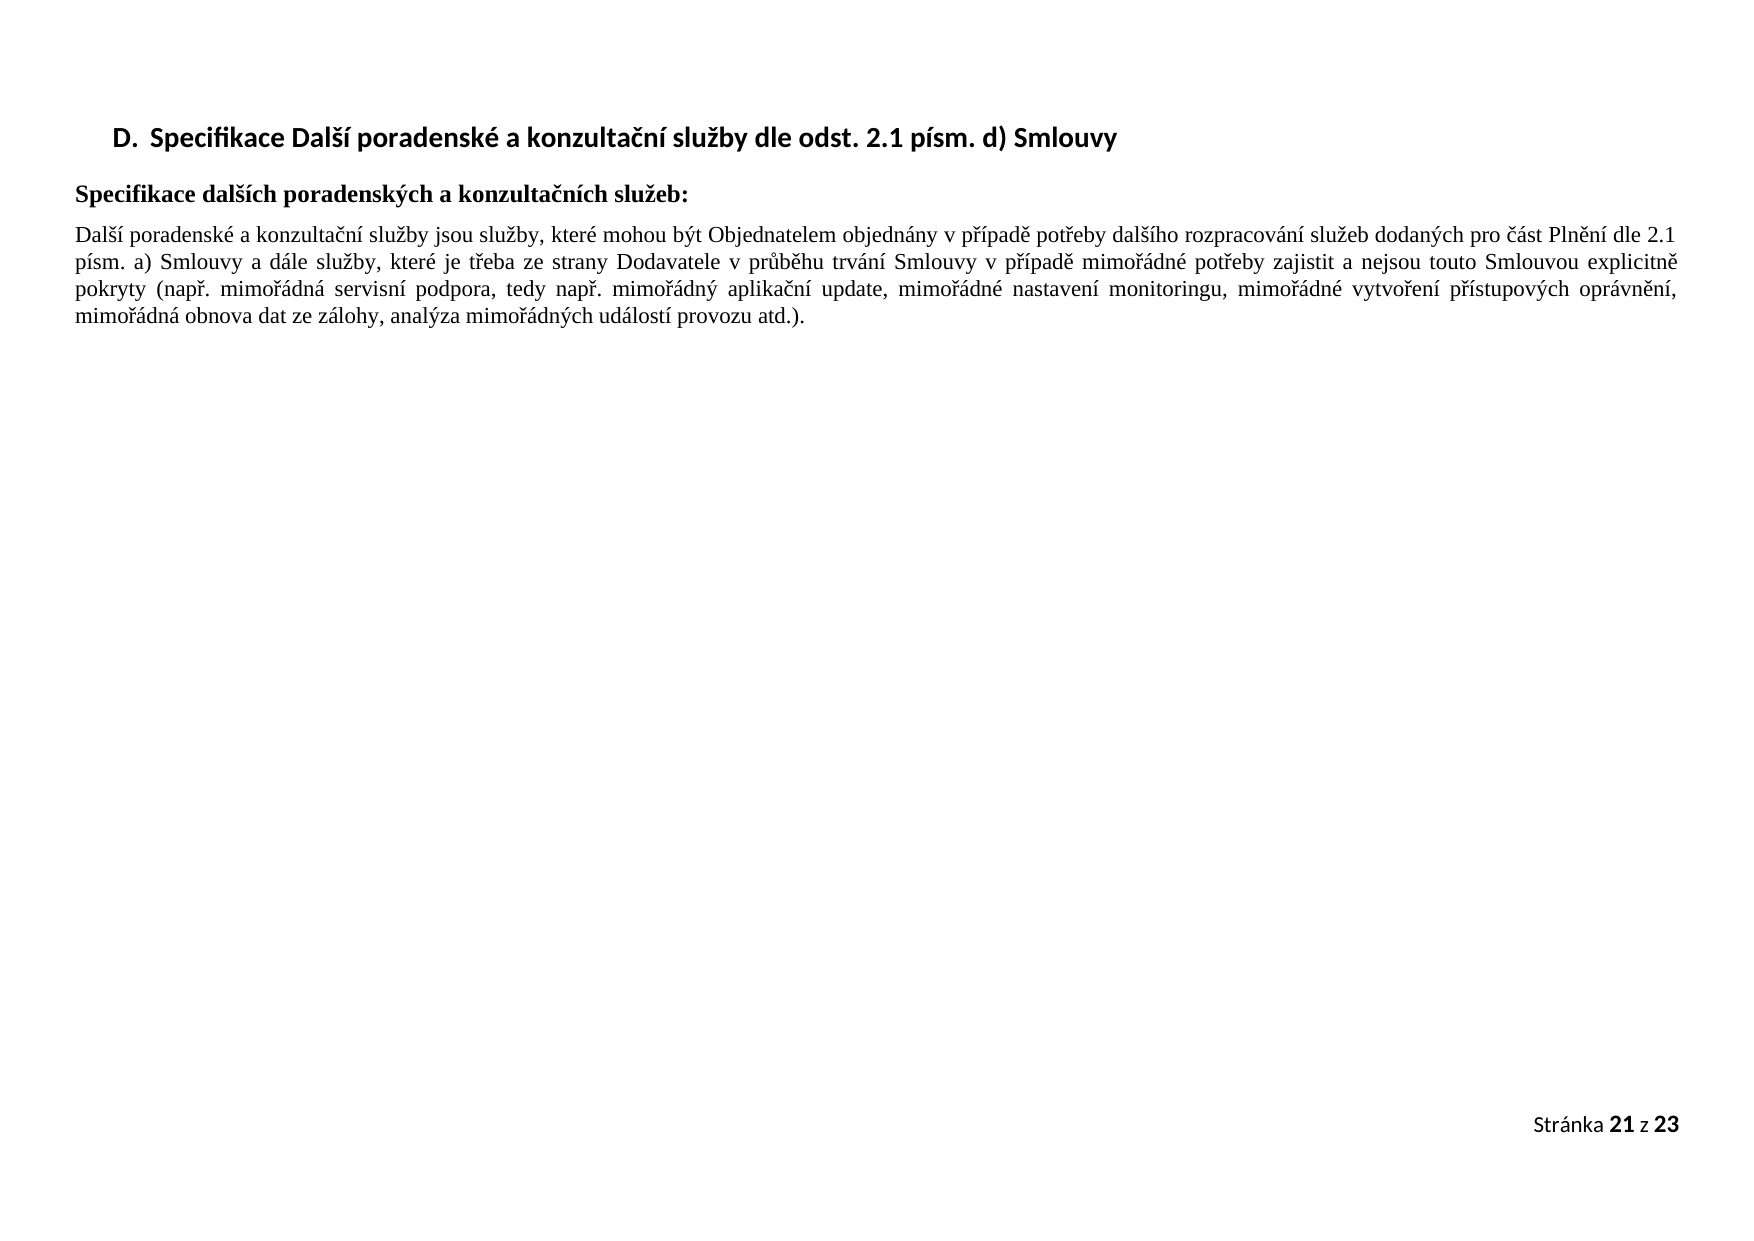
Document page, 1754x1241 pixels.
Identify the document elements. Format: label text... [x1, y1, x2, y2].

text Další poradenské a konzultační služby jsou služby, které mohou být Objednatelem objednány v případě potřeby dalšího rozpracování služeb dodaných pro část Plnění dle 2.1 písm. a) Smlouvy a dále služby, které je třeba ze strany Dodavatele v průběhu trvání Smlouvy v případě mimořádné potřeby zajistit a nejsou touto Smlouvou explicitně pokryty (např. mimořádná servisní podpora, tedy např. mimořádný aplikační update, mimořádné nastavení monitoringu, mimořádné vytvoření přístupových oprávnění, mimořádná obnova dat ze zálohy, analýza mimořádných událostí provozu atd.). [75, 220, 1679, 329]
text Specifikace dalších poradenských a konzultačních služeb: [75, 181, 1679, 208]
list Specifikace Další poradenské a konzultační služby dle odst. 2.1 písm. d) Smlouvy [112, 119, 1679, 155]
